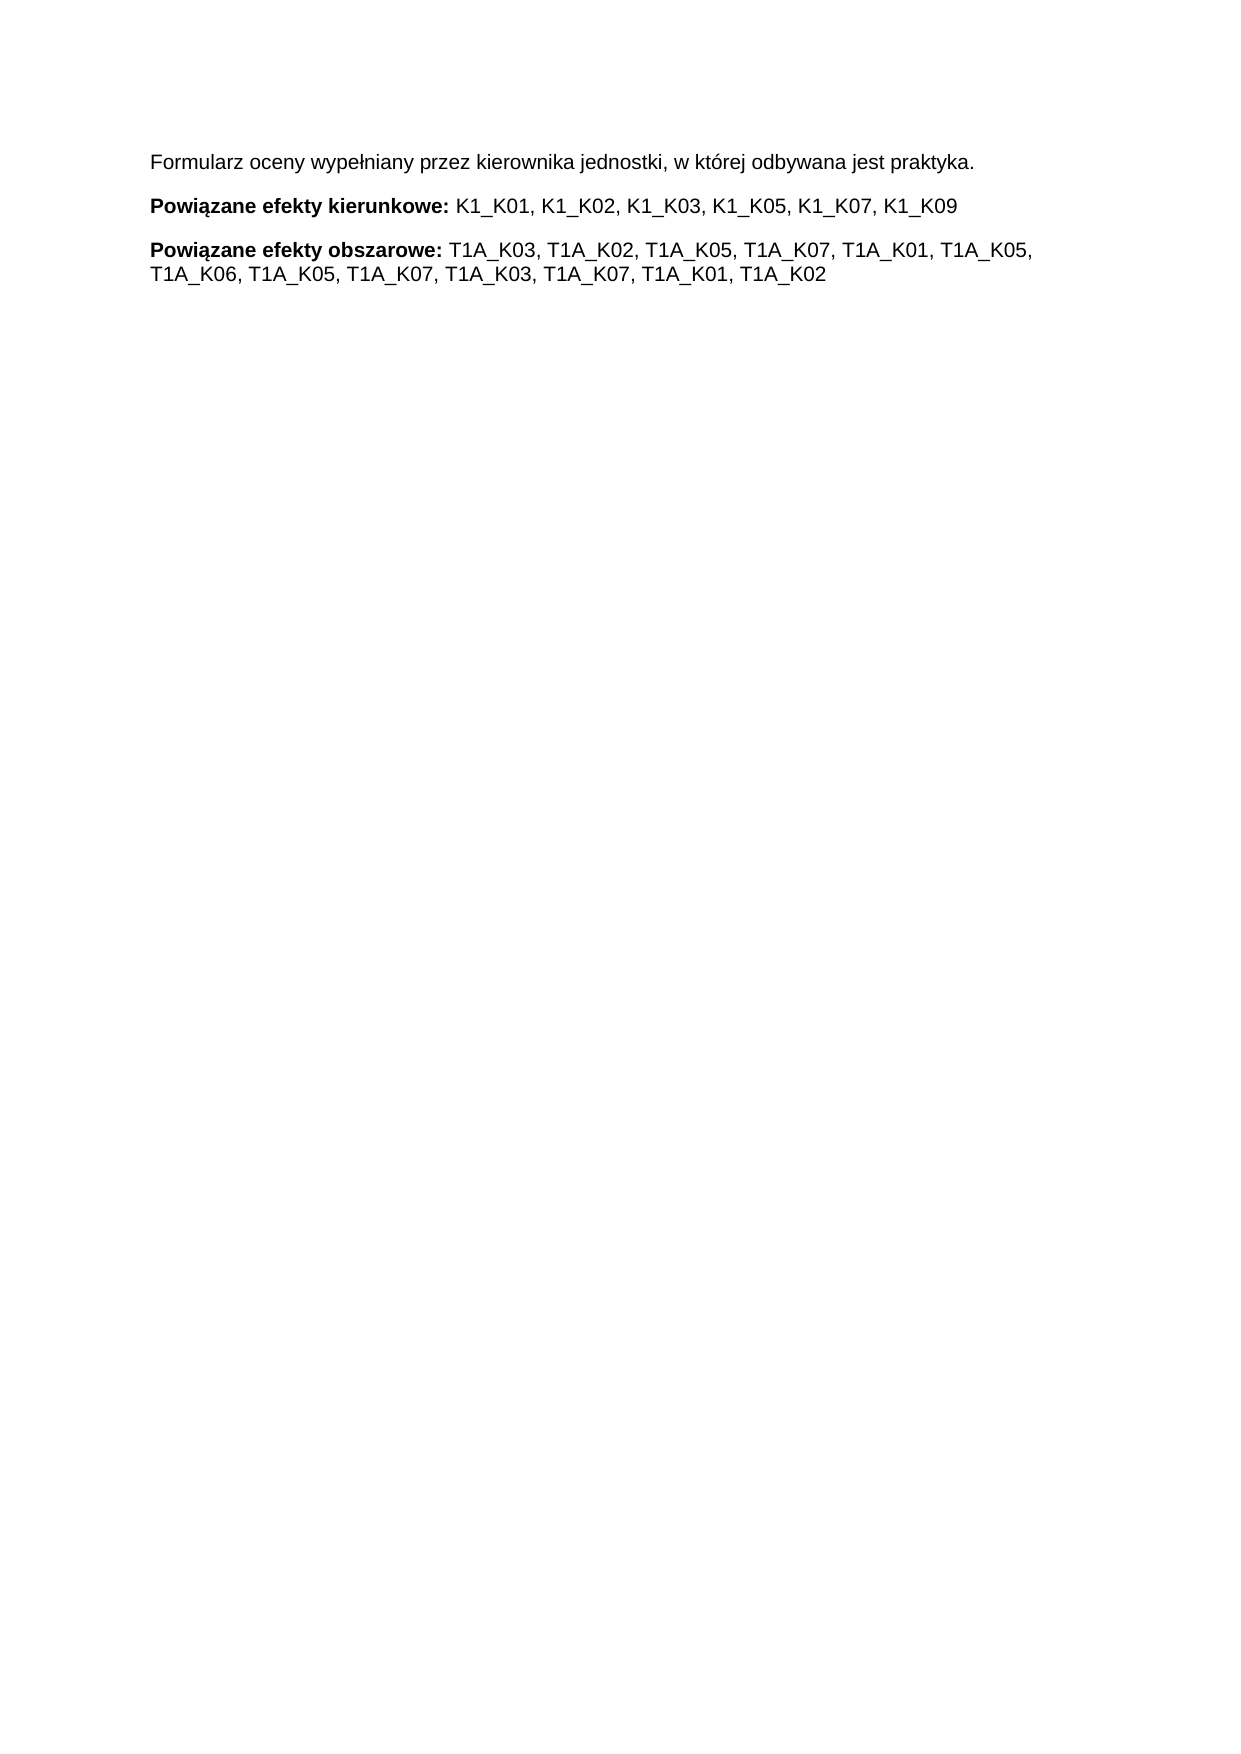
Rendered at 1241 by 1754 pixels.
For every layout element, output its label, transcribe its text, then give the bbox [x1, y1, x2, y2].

text Powiązane efekty obszarowe: T1A_K03, T1A_K02, T1A_K05, T1A_K07, T1A_K01, T1A_K05, T1A_K06, T1A_K05, T1A_K07, T1A_K03, T1A_K07, T1A_K01, T1A_K02 [150, 237, 1090, 285]
text Powiązane efekty kierunkowe: K1_K01, K1_K02, K1_K03, K1_K05, K1_K07, K1_K09 [150, 194, 1090, 218]
text Formularz oceny wypełniany przez kierownika jednostki, w której odbywana jest praktyka. [150, 150, 1090, 174]
